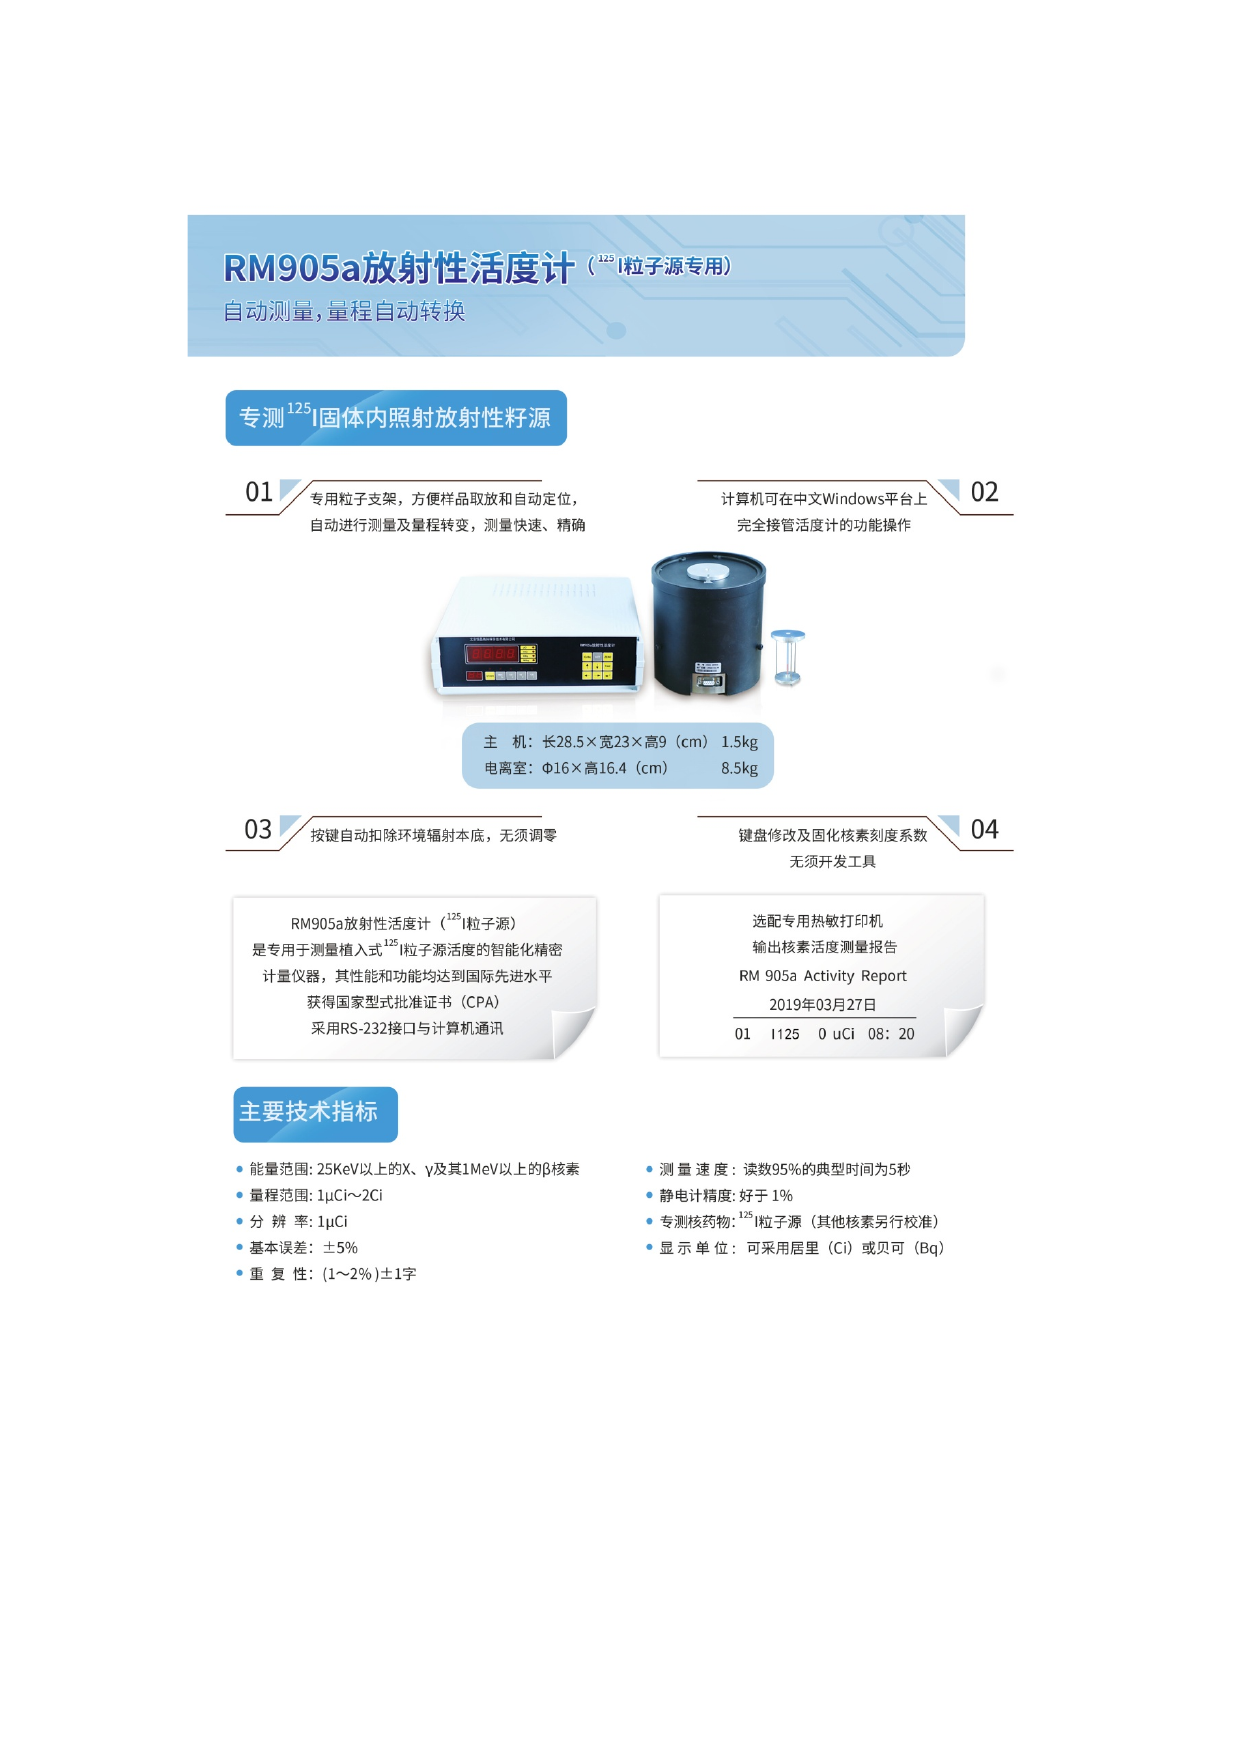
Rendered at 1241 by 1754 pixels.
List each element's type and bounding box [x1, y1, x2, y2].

picture [187, 162, 1052, 1336]
